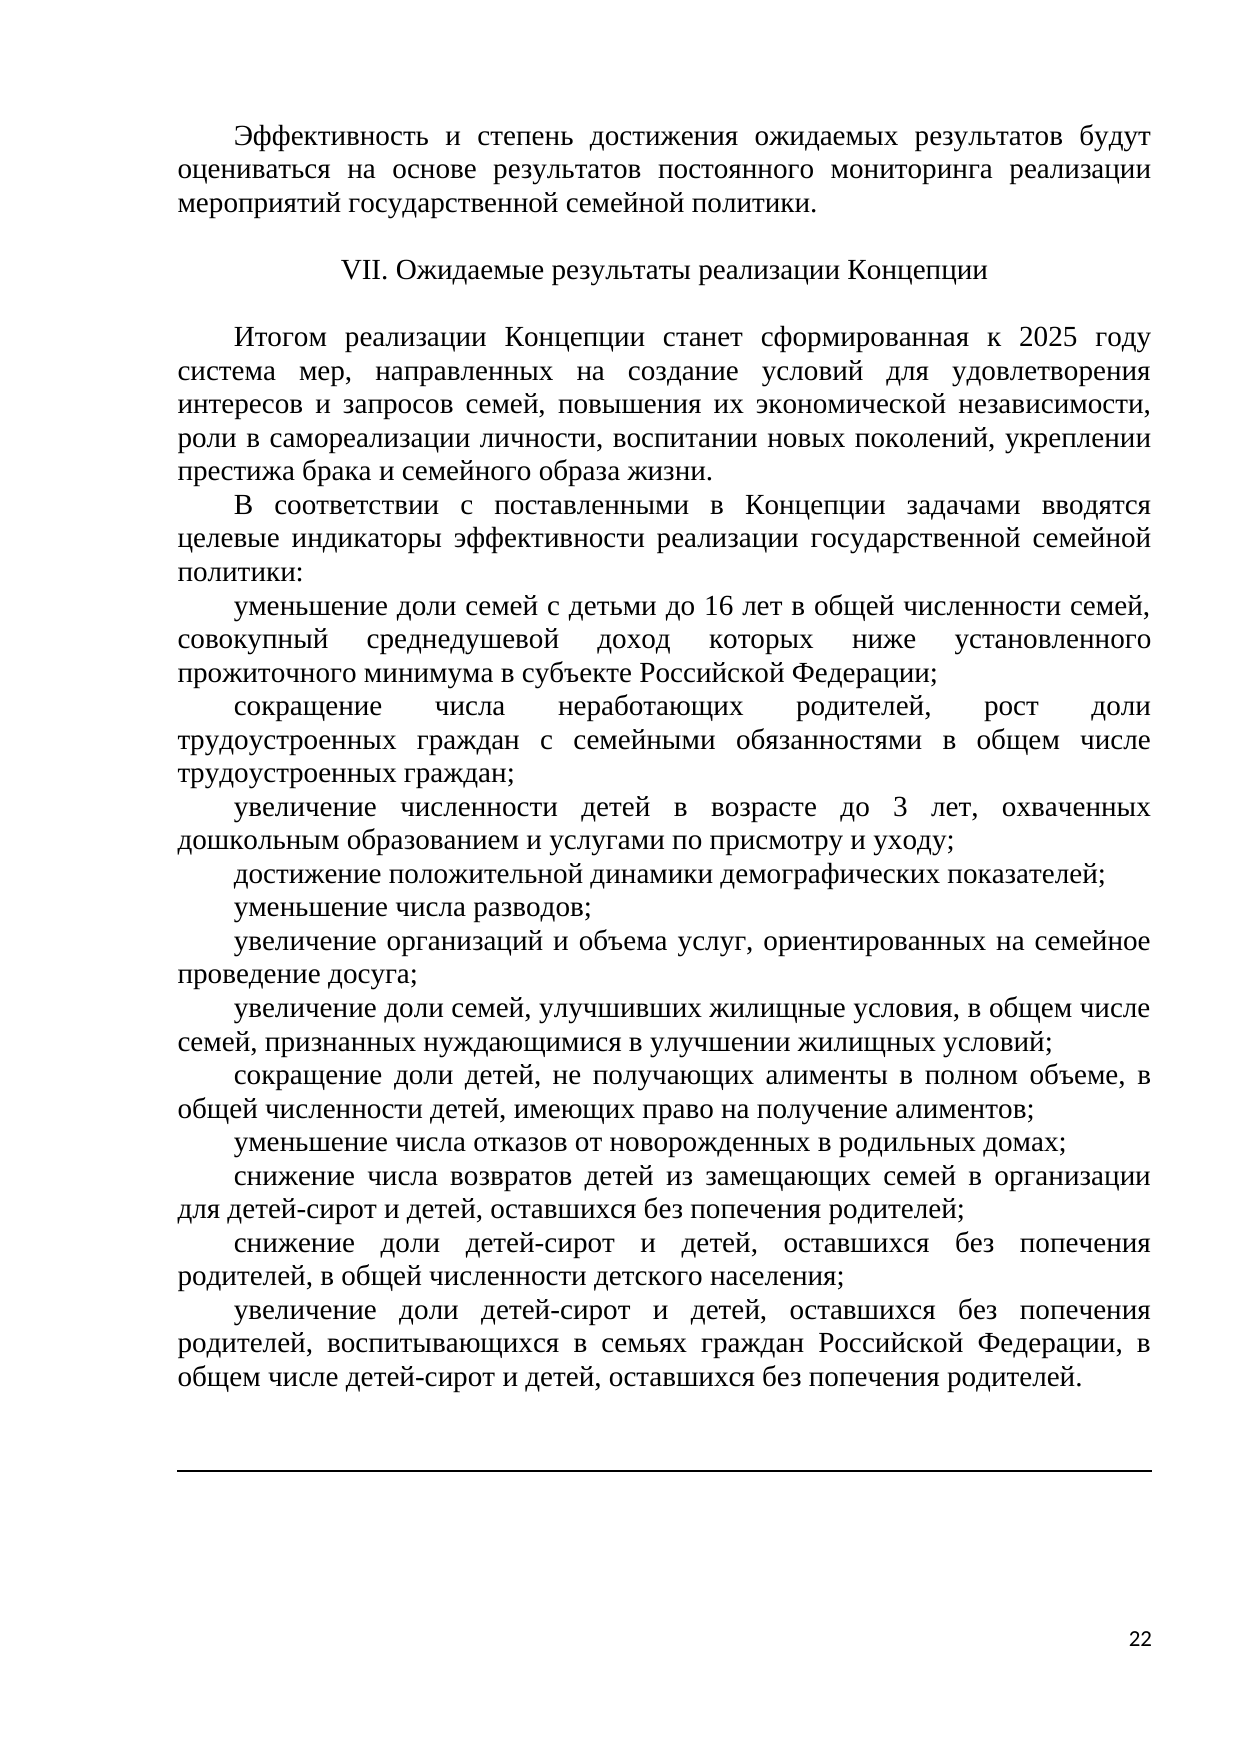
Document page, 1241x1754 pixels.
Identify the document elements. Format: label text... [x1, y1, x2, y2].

text VII. Ожидаемые результаты реализации Концепции [177, 252, 1152, 286]
text уменьшение доли семей с детьми до 16 лет в общей численности семей, совокупный среднедушевой доход которых ниже установленного прожиточного минимума в субъекте Российской Федерации; [177, 588, 1152, 688]
text увеличение организаций и объема услуг, ориентированных на семейное проведение досуга; [177, 923, 1152, 990]
text сокращение числа неработающих родителей, рост доли трудоустроенных граждан с семейными обязанностями в общем числе трудоустроенных граждан; [177, 688, 1152, 789]
text снижение числа возвратов детей из замещающих семей в организации для детей-сирот и детей, оставшихся без попечения родителей; [177, 1158, 1152, 1225]
text Итогом реализации Концепции станет сформированная к 2025 году система мер, направленных на создание условий для удовлетворения интересов и запросов семей, повышения их экономической независимости, роли в самореализации личности, воспитании новых поколений, укреплении престижа брака и семейного образа жизни. [177, 319, 1152, 487]
text Эффективность и степень достижения ожидаемых результатов будут оцениваться на основе результатов постоянного мониторинга реализации мероприятий государственной семейной политики. [177, 118, 1152, 219]
text увеличение доли детей-сирот и детей, оставшихся без попечения родителей, воспитывающихся в семьях граждан Российской Федерации, в общем числе детей-сирот и детей, оставшихся без попечения родителей. [177, 1292, 1152, 1393]
text увеличение доли семей, улучшивших жилищные условия, в общем числе семей, признанных нуждающимися в улучшении жилищных условий; [177, 990, 1152, 1057]
text снижение доли детей-сирот и детей, оставшихся без попечения родителей, в общей численности детского населения; [177, 1225, 1152, 1292]
text увеличение численности детей в возрасте до 3 лет, охваченных дошкольным образованием и услугами по присмотру и уходу; [177, 789, 1152, 856]
text достижение положительной динамики демографических показателей; [177, 856, 1152, 889]
text уменьшение числа разводов; [177, 889, 1152, 923]
text сокращение доли детей, не получающих алименты в полном объеме, в общей численности детей, имеющих право на получение алиментов; [177, 1057, 1152, 1124]
text уменьшение числа отказов от новорожденных в родильных домах; [177, 1124, 1152, 1158]
text В соответствии с поставленными в Концепции задачами вводятся целевые индикаторы эффективности реализации государственной семейной политики: [177, 487, 1152, 588]
